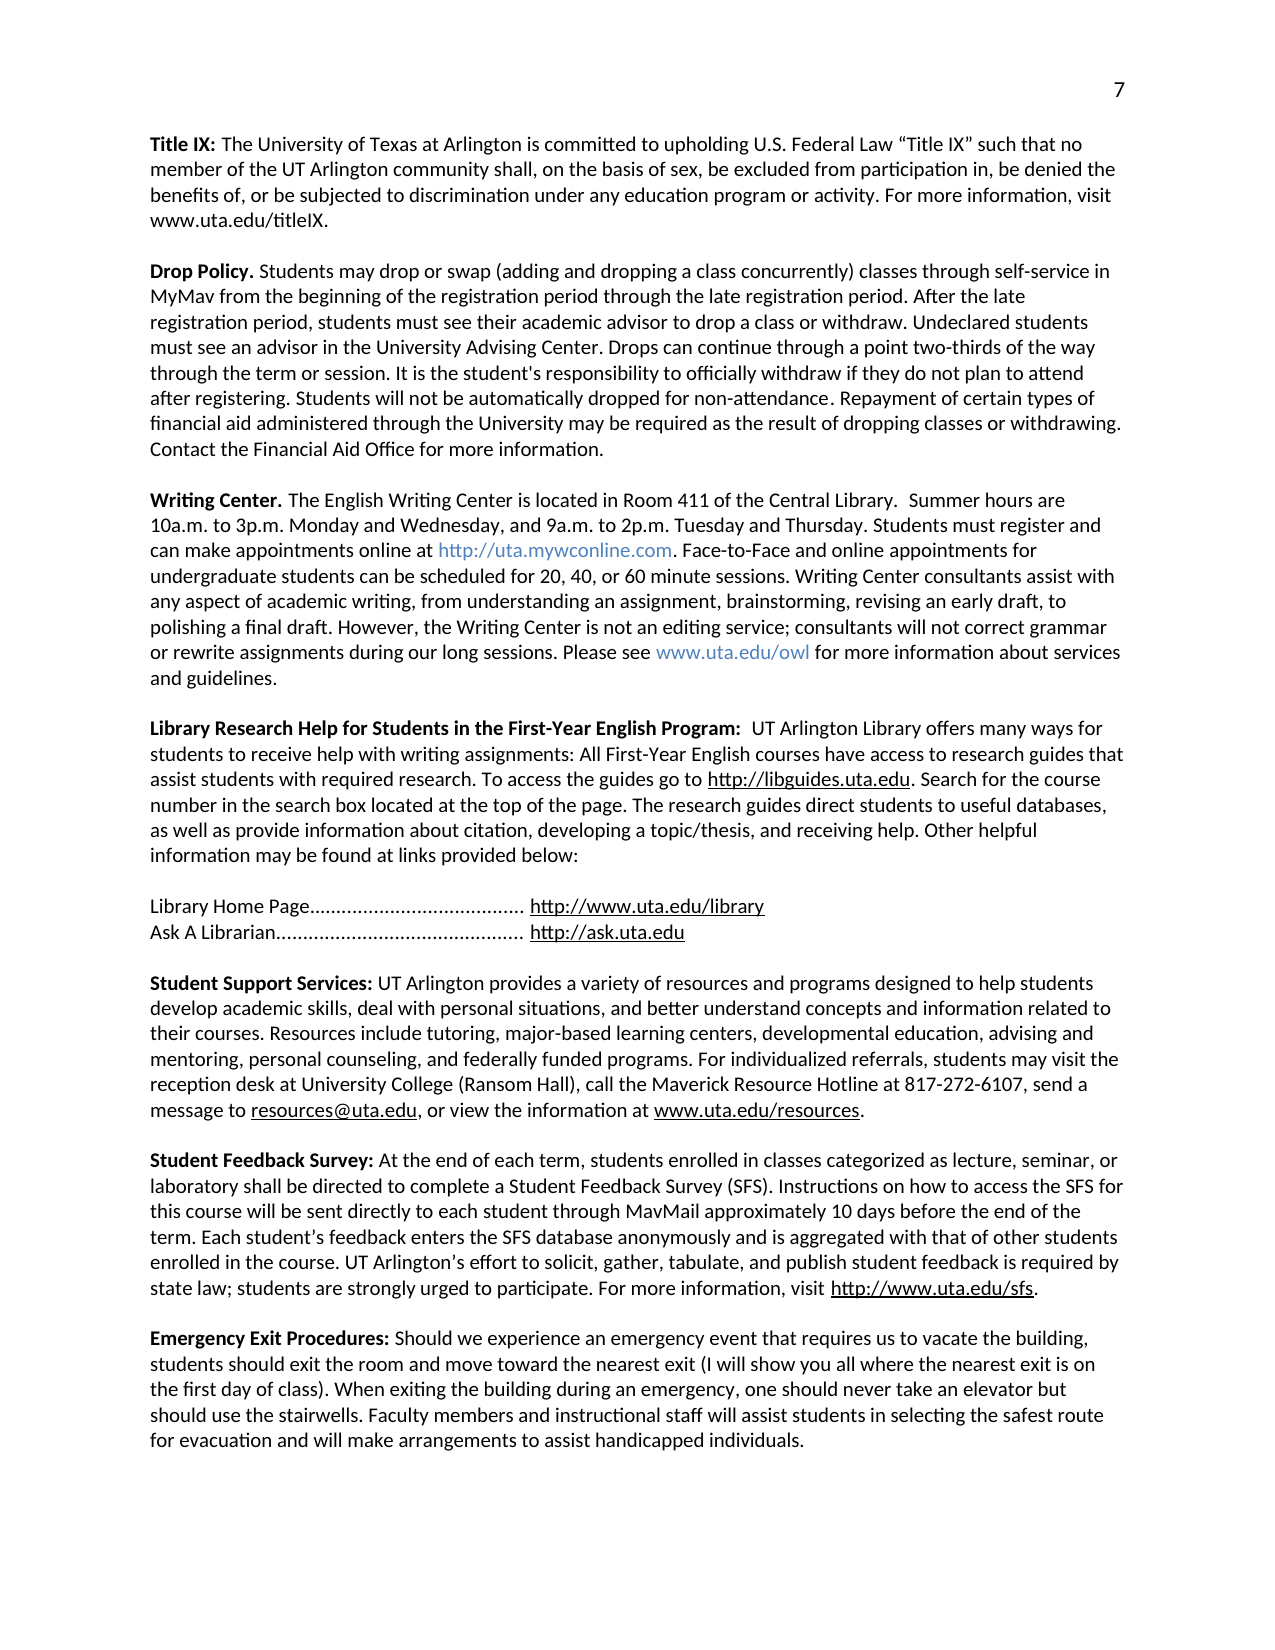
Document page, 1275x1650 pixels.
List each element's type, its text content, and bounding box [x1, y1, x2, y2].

text Student Support Services: UT Arlington provides a variety of resources and programs designed to help students develop academic skills, deal with personal situations, and better understand concepts and information related to their courses. Resources include tutoring, major-based learning centers, developmental education, advising and mentoring, personal counseling, and federally funded programs. For individualized referrals, students may visit the reception desk at University College (Ransom Hall), call the Maverick Resource Hotline at 817-272-6107, send a message to resources@uta.edu, or view the information at www.uta.edu/resources. [150, 970, 1125, 1122]
text Library Home Page http://www.uta.edu/library [150, 893, 1125, 919]
text Ask A Librarian http://ask.uta.edu [150, 919, 1125, 944]
text Library Research Help for Students in the First-Year English Program: UT Arlington Library offers many ways for students to receive help with writing assignments: All First-Year English courses have access to research guides that assist students with required research. To access the guides go to http://libguides.uta.edu. Search for the course number in the search box located at the top of the page. The research guides direct students to useful databases, as well as provide information about citation, developing a topic/thesis, and receiving help. Other helpful information may be found at links provided below: [150, 716, 1125, 868]
text Writing Center. The English Writing Center is located in Room 411 of the Central Library. Summer hours are 10a.m. to 3p.m. Monday and Wednesday, and 9a.m. to 2p.m. Tuesday and Thursday. Students must register and can make appointments online at http://uta.mywconline.com. Face-to-Face and online appointments for undergraduate students can be scheduled for 20, 40, or 60 minute sessions. Writing Center consultants assist with any aspect of academic writing, from understanding an assignment, brainstorming, revising an early draft, to polishing a final draft. However, the Writing Center is not an editing service; consultants will not correct grammar or rewrite assignments during our long sessions. Please see www.uta.edu/owl for more information about services and guidelines. [150, 487, 1125, 690]
text Emergency Exit Procedures: Should we experience an emergency event that requires us to vacate the building, students should exit the room and move toward the nearest exit (I will show you all where the nearest exit is on the first day of class). When exiting the building during an emergency, one should never take an elevator but should use the stairwells. Faculty members and instructional staff will assist students in selecting the safest route for evacuation and will make arrangements to assist handicapped individuals. [150, 1326, 1125, 1453]
text Title IX: The University of Texas at Arlington is committed to upholding U.S. Federal Law “Title IX” such that no member of the UT Arlington community shall, on the basis of sex, be excluded from participation in, be denied the benefits of, or be subjected to discrimination under any education program or activity. For more information, visit www.uta.edu/titleIX. [150, 131, 1125, 233]
text Student Feedback Survey: At the end of each term, students enrolled in classes categorized as lecture, seminar, or laboratory shall be directed to complete a Student Feedback Survey (SFS). Instructions on how to access the SFS for this course will be sent directly to each student through MavMail approximately 10 days before the end of the term. Each student’s feedback enters the SFS database anonymously and is aggregated with that of other students enrolled in the course. UT Arlington’s effort to solicit, gather, tabulate, and publish student feedback is required by state law; students are strongly urged to participate. For more information, visit http://www.uta.edu/sfs. [150, 1148, 1125, 1300]
text Drop Policy. Students may drop or swap (adding and dropping a class concurrently) classes through self-service in MyMav from the beginning of the registration period through the late registration period. After the late registration period, students must see their academic advisor to drop a class or withdraw. Undeclared students must see an advisor in the University Advising Center. Drops can continue through a point two-thirds of the way through the term or session. It is the student's responsibility to officially withdraw if they do not plan to attend after registering. Students will not be automatically dropped for non-attendance. Repayment of certain types of financial aid administered through the University may be required as the result of dropping classes or withdrawing. Contact the Financial Aid Office for more information. [150, 258, 1125, 461]
